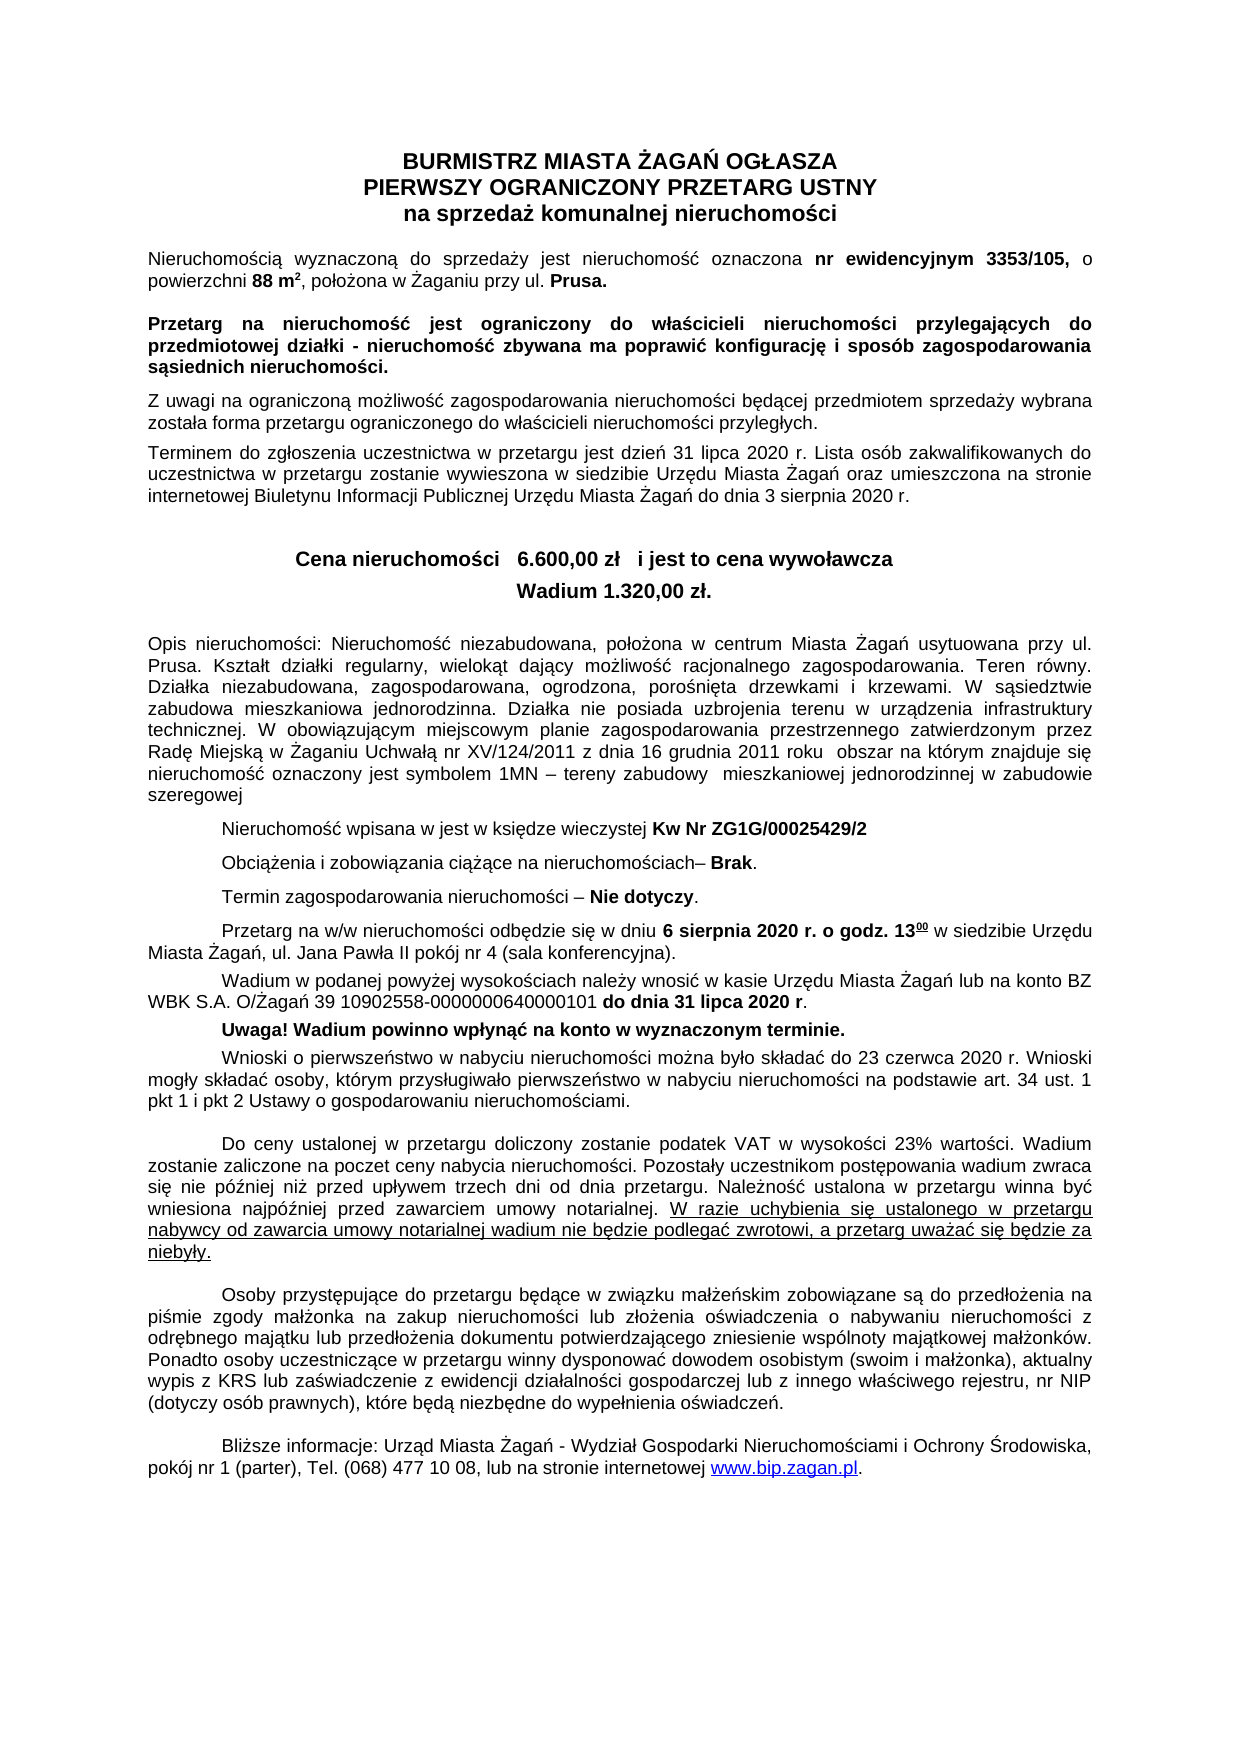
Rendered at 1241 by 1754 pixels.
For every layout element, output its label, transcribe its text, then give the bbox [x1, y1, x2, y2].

text Przetarg na w/w nieruchomości odbędzie się w dniu 6 sierpnia 2020 r. o godz. 1300 w siedzibie Urzędu Miasta Żagań, ul. Jana Pawła II pokój nr 4 (sala konferencyjna). [148, 920, 1093, 963]
text Wnioski o pierwszeństwo w nabyciu nieruchomości można było składać do 23 czerwca 2020 r. Wnioski mogły składać osoby, którym przysługiwało pierwszeństwo w nabyciu nieruchomości na podstawie art. 34 ust. 1 pkt 1 i pkt 2 Ustawy o gospodarowaniu nieruchomościami. [148, 1047, 1093, 1111]
text Cena nieruchomości 6.600,00 zł i jest to cena wywoławcza [221, 547, 1093, 571]
text Z uwagi na ograniczoną możliwość zagospodarowania nieruchomości będącej przedmiotem sprzedaży wybrana została forma przetargu ograniczonego do właścicieli nieruchomości przyległych. [148, 390, 1093, 433]
text Wadium 1.320,00 zł. [443, 579, 1093, 603]
text Do ceny ustalonej w przetargu doliczony zostanie podatek VAT w wysokości 23% wartości. Wadium zostanie zaliczone na poczet ceny nabycia nieruchomości. Pozostały uczestnikom postępowania wadium zwraca się nie później niż przed upływem trzech dni od dnia przetargu. Należność ustalona w przetargu winna być wniesiona najpóźniej przed zawarciem umowy notarialnej. W razie uchybienia się ustalonego w przetargu nabywcy od zawarcia umowy notarialnej wadium nie będzie podlegać zwrotowi, a przetarg uważać się będzie za niebyły. [148, 1133, 1093, 1262]
text Opis nieruchomości: Nieruchomość niezabudowana, położona w centrum Miasta Żagań usytuowana przy ul. Prusa. Kształt działki regularny, wielokąt dający możliwość racjonalnego zagospodarowania. Teren równy. Działka niezabudowana, zagospodarowana, ogrodzona, porośnięta drzewkami i krzewami. W sąsiedztwie zabudowa mieszkaniowa jednorodzinna. Działka nie posiada uzbrojenia terenu w urządzenia infrastruktury technicznej. W obowiązującym miejscowym planie zagospodarowania przestrzennego zatwierdzonym przez Radę Miejską w Żaganiu Uchwałą nr XV/124/2011 z dnia 16 grudnia 2011 roku obszar na którym znajduje się nieruchomość oznaczony jest symbolem 1MN – tereny zabudowy mieszkaniowej jednorodzinnej w zabudowie szeregowej [148, 633, 1093, 806]
text Uwaga! Wadium powinno wpłynąć na konto w wyznaczonym terminie. [148, 1019, 1093, 1041]
text Bliższe informacje: Urząd Miasta Żagań - Wydział Gospodarki Nieruchomościami i Ochrony Środowiska, pokój nr 1 (parter), Tel. (068) 477 10 08, lub na stronie internetowej www.bip.zagan.pl. [148, 1435, 1093, 1478]
text Osoby przystępujące do przetargu będące w związku małżeńskim zobowiązane są do przedłożenia na piśmie zgody małżonka na zakup nieruchomości lub złożenia oświadczenia o nabywaniu nieruchomości z odrębnego majątku lub przedłożenia dokumentu potwierdzającego zniesienie wspólnoty majątkowej małżonków. Ponadto osoby uczestniczące w przetargu winny dysponować dowodem osobistym (swoim i małżonka), aktualny wypis z KRS lub zaświadczenie z ewidencji działalności gospodarczej lub z innego właściwego rejestru, nr NIP (dotyczy osób prawnych), które będą niezbędne do wypełnienia oświadczeń. [148, 1284, 1093, 1413]
subtitle BURMISTRZ MIASTA ŻAGAŃ OGŁASZA [148, 148, 1093, 174]
text Nieruchomością wyznaczoną do sprzedaży jest nieruchomość oznaczona nr ewidencyjnym 3353/105, o powierzchni 88 m2, położona w Żaganiu przy ul. Prusa. [148, 248, 1093, 291]
text Przetarg na nieruchomość jest ograniczony do właścicieli nieruchomości przylegających do przedmiotowej działki - nieruchomość zbywana ma poprawić konfigurację i sposób zagospodarowania sąsiednich nieruchomości. [148, 313, 1093, 378]
text Obciążenia i zobowiązania ciążące na nieruchomościach– Brak. [148, 852, 1093, 874]
text Wadium w podanej powyżej wysokościach należy wnosić w kasie Urzędu Miasta Żagań lub na konto BZ WBK S.A. O/Żagań 39 10902558-0000000640000101 do dnia 31 lipca 2020 r. [148, 969, 1093, 1013]
text Nieruchomość wpisana w jest w księdze wieczystej Kw Nr ZG1G/00025429/2 [148, 818, 1093, 839]
text na sprzedaż komunalnej nieruchomości [148, 200, 1093, 227]
text Terminem do zgłoszenia uczestnictwa w przetargu jest dzień 31 lipca 2020 r. Lista osób zakwalifikowanych do uczestnictwa w przetargu zostanie wywieszona w siedzibie Urzędu Miasta Żagań oraz umieszczona na stronie internetowej Biuletynu Informacji Publicznej Urzędu Miasta Żagań do dnia 3 sierpnia 2020 r. [148, 442, 1093, 506]
text PIERWSZY OGRANICZONY PRZETARG USTNY [148, 174, 1093, 200]
text Termin zagospodarowania nieruchomości – Nie dotyczy. [148, 886, 1093, 908]
